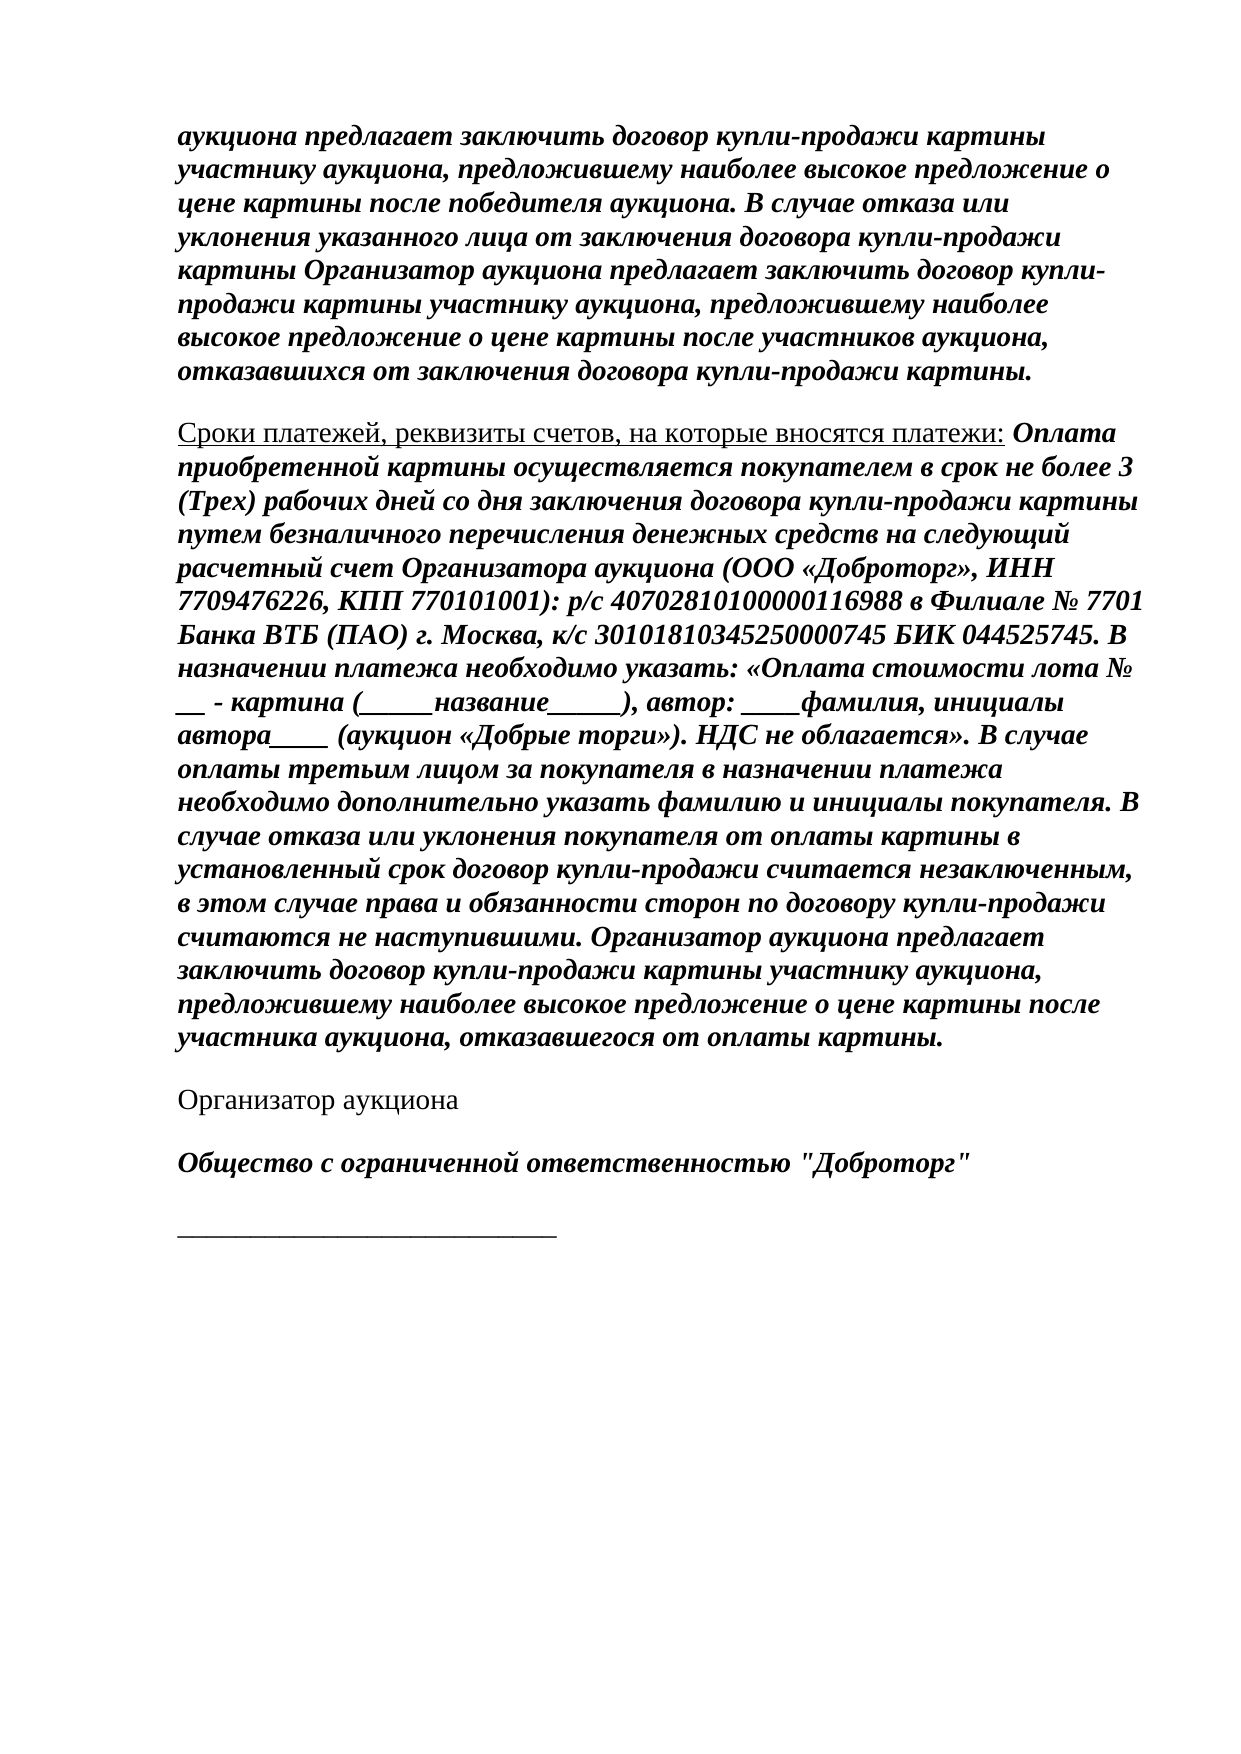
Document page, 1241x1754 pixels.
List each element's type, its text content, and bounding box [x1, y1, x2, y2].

text Сроки платежей, реквизиты счетов, на которые вносятся платежи: Оплата приобретенной картины осуществляется покупателем в срок не более 3 (Трех) рабочих дней со дня заключения договора купли-продажи картины путем безналичного перечисления денежных средств на следующий расчетный счет Организатора аукциона (ООО «Доброторг», ИНН 7709476226, КПП 770101001): р/с 40702810100000116988 в Филиале № 7701 Банка ВТБ (ПАО) г. Москва, к/с 30101810345250000745 БИК 044525745. В назначении платежа необходимо указать: «Оплата стоимости лота № __ - картина (_____название_____), автор: ____фамилия, инициалы автора____ (аукцион «Добрые торги»). НДС не облагается». В случае оплаты третьим лицом за покупателя в назначении платежа необходимо дополнительно указать фамилию и инициалы покупателя. В случае отказа или уклонения покупателя от оплаты картины в установленный срок договор купли-продажи считается незаключенным, в этом случае права и обязанности сторон по договору купли-продажи считаются не наступившими. Организатор аукциона предлагает заключить договор купли-продажи картины участнику аукциона, предложившему наиболее высокое предложение о цене картины после участника аукциона, отказавшегося от оплаты картины. [177, 416, 1152, 1053]
text Общество с ограниченной ответственностью "Доброторг" [177, 1145, 1152, 1178]
text Организатор аукциона [177, 1082, 1152, 1116]
text __________________________ [177, 1207, 1152, 1241]
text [177, 118, 1152, 386]
